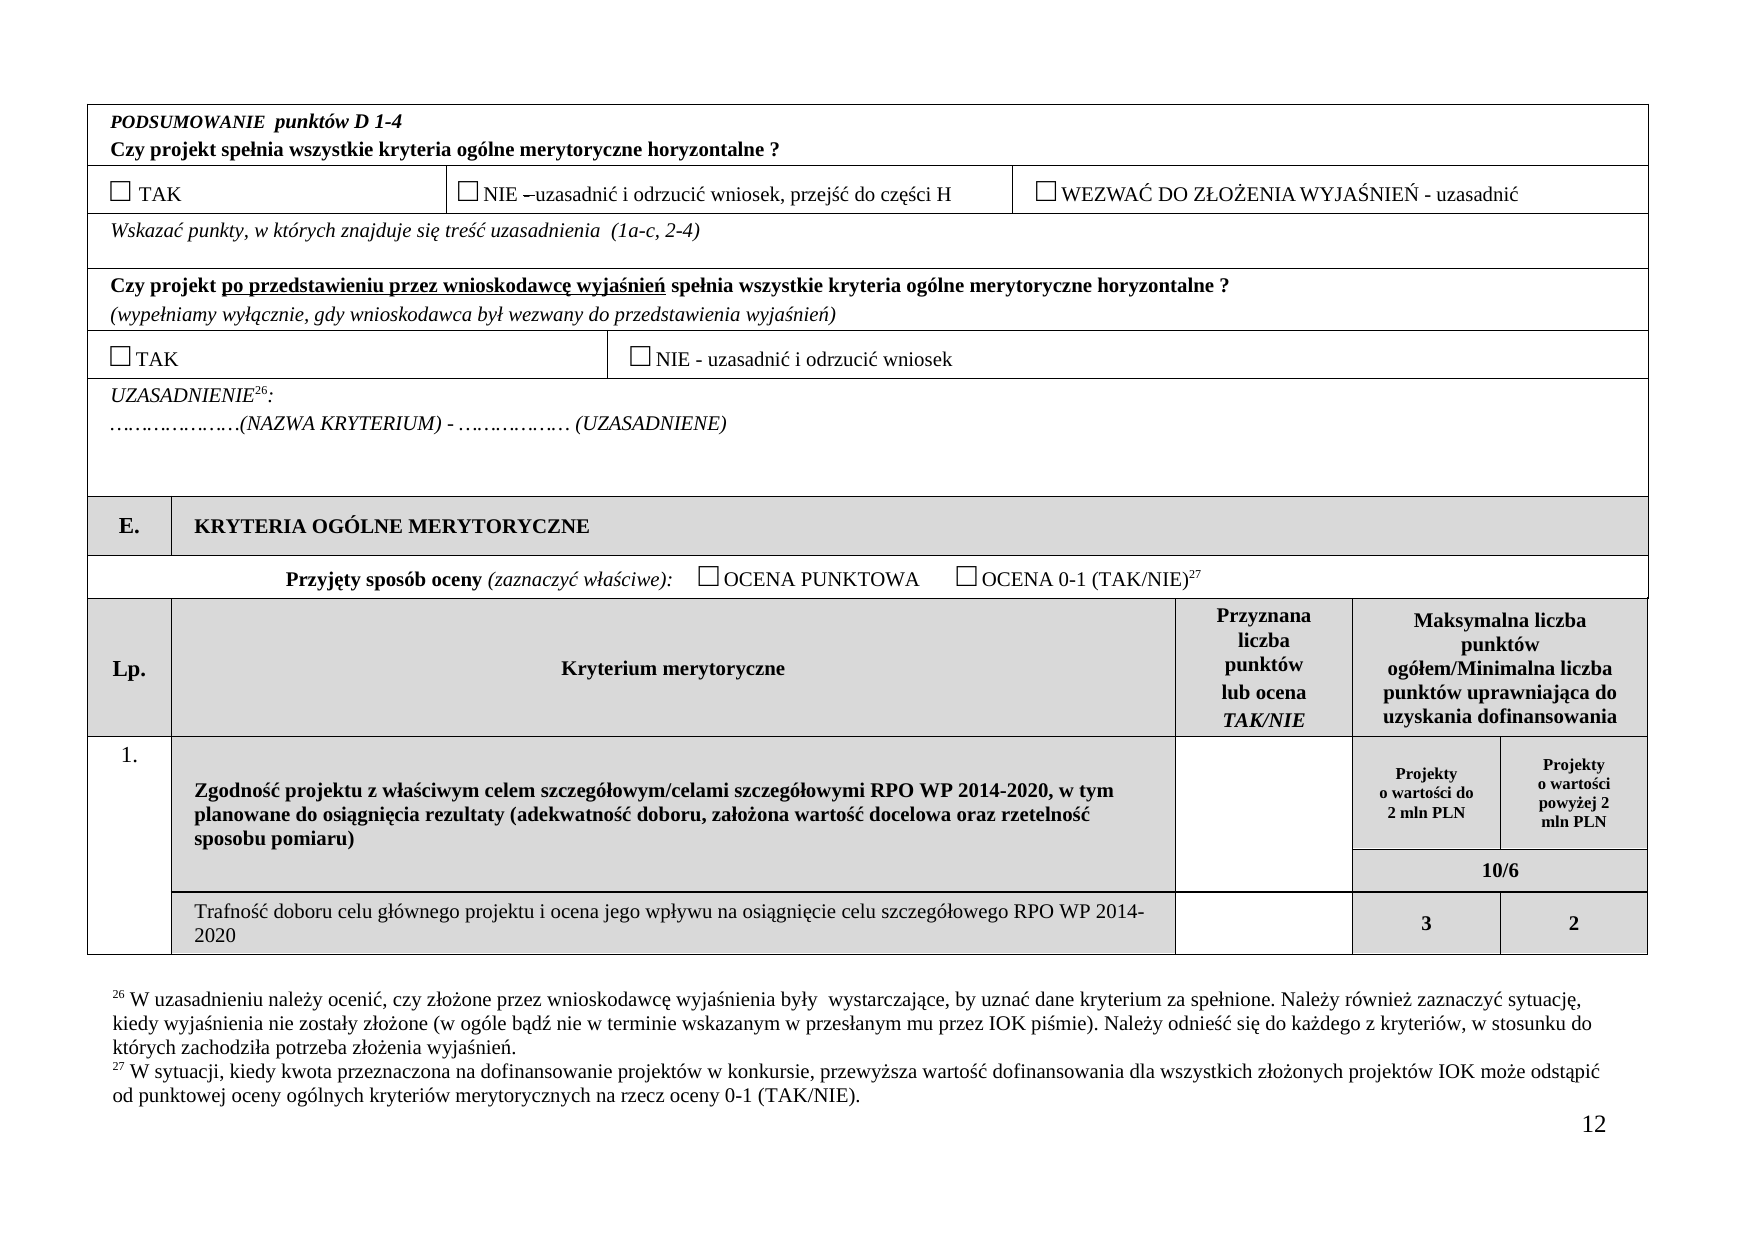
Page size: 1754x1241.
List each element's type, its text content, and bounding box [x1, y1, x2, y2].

table_cell Lp. [88, 599, 171, 736]
table_cell Projekty o wartości powyżej 2 mln PLN [1501, 737, 1647, 848]
table_cell [1176, 893, 1352, 953]
table_cell [1176, 737, 1352, 891]
table_cell Kryterium merytoryczne [172, 599, 1175, 736]
table_cell E. [88, 497, 171, 555]
table_cell □ TAK [88, 166, 446, 213]
table_cell □ WEZWAĆ DO ZŁOŻENIA WYJAŚNIEŃ - uzasadnić [1013, 166, 1648, 213]
table_cell Przyjęty sposób oceny (zaznaczyć właściwe): □ OCENA PUNKTOWA □ OCENA 0-1 (TAK/NIE) [88, 556, 1648, 598]
table_header PODSUMOWANIE punktów D 1-4 Czy projekt spełnia wszystkie kryteria ogólne merytoryczne horyzontalne ? [88, 105, 1648, 165]
table_cell □ NIE - uzasadnić i odrzucić wniosek [608, 331, 1648, 377]
table_cell □ TAK [88, 331, 607, 377]
table_cell Wskazać punkty, w których znajduje się treść uzasadnienia (1a-c, 2-4) [88, 214, 1648, 268]
table_cell 2 [1501, 893, 1647, 953]
table_cell 10/6 [1353, 850, 1647, 891]
table_cell KRYTERIA OGÓLNE MERYTORYCZNE [172, 497, 1648, 555]
table_cell UZASADNIENIE: …………………(NAZWA KRYTERIUM) - ……………… (UZASADNIENE) [88, 379, 1648, 496]
table_cell Przyznana liczba punktów lub ocena TAK/NIE [1176, 599, 1352, 736]
table_cell Czy projekt po przedstawieniu przez wnioskodawcę wyjaśnień spełnia wszystkie kryteria ogólne merytoryczne horyzontalne ? (wypełniamy wyłącznie, gdy wnioskodawca był wezwany do przedstawienia wyjaśnień) [88, 269, 1648, 330]
table_cell □ NIE - uzasadnić i odrzucić wniosek, przejść do części H [447, 166, 1012, 213]
table_cell Trafność doboru celu głównego projektu i ocena jego wpływu na osiągnięcie celu szczegółowego RPO WP 2014-2020 [172, 893, 1175, 953]
table_cell 3 [1353, 893, 1500, 953]
table_cell 1. [88, 737, 171, 953]
table_cell Zgodność projektu z właściwym celem szczegółowym/celami szczegółowymi RPO WP 2014-2020, w tym planowane do osiągnięcia rezultaty (adekwatność doboru, założona wartość docelowa oraz rzetelność sposobu pomiaru) [172, 737, 1175, 891]
table_cell Maksymalna liczba punktów ogółem/Minimalna liczba punktów uprawniająca do uzyskania dofinansowania [1353, 599, 1647, 736]
table_cell Projekty o wartości do 2 mln PLN [1353, 737, 1500, 848]
